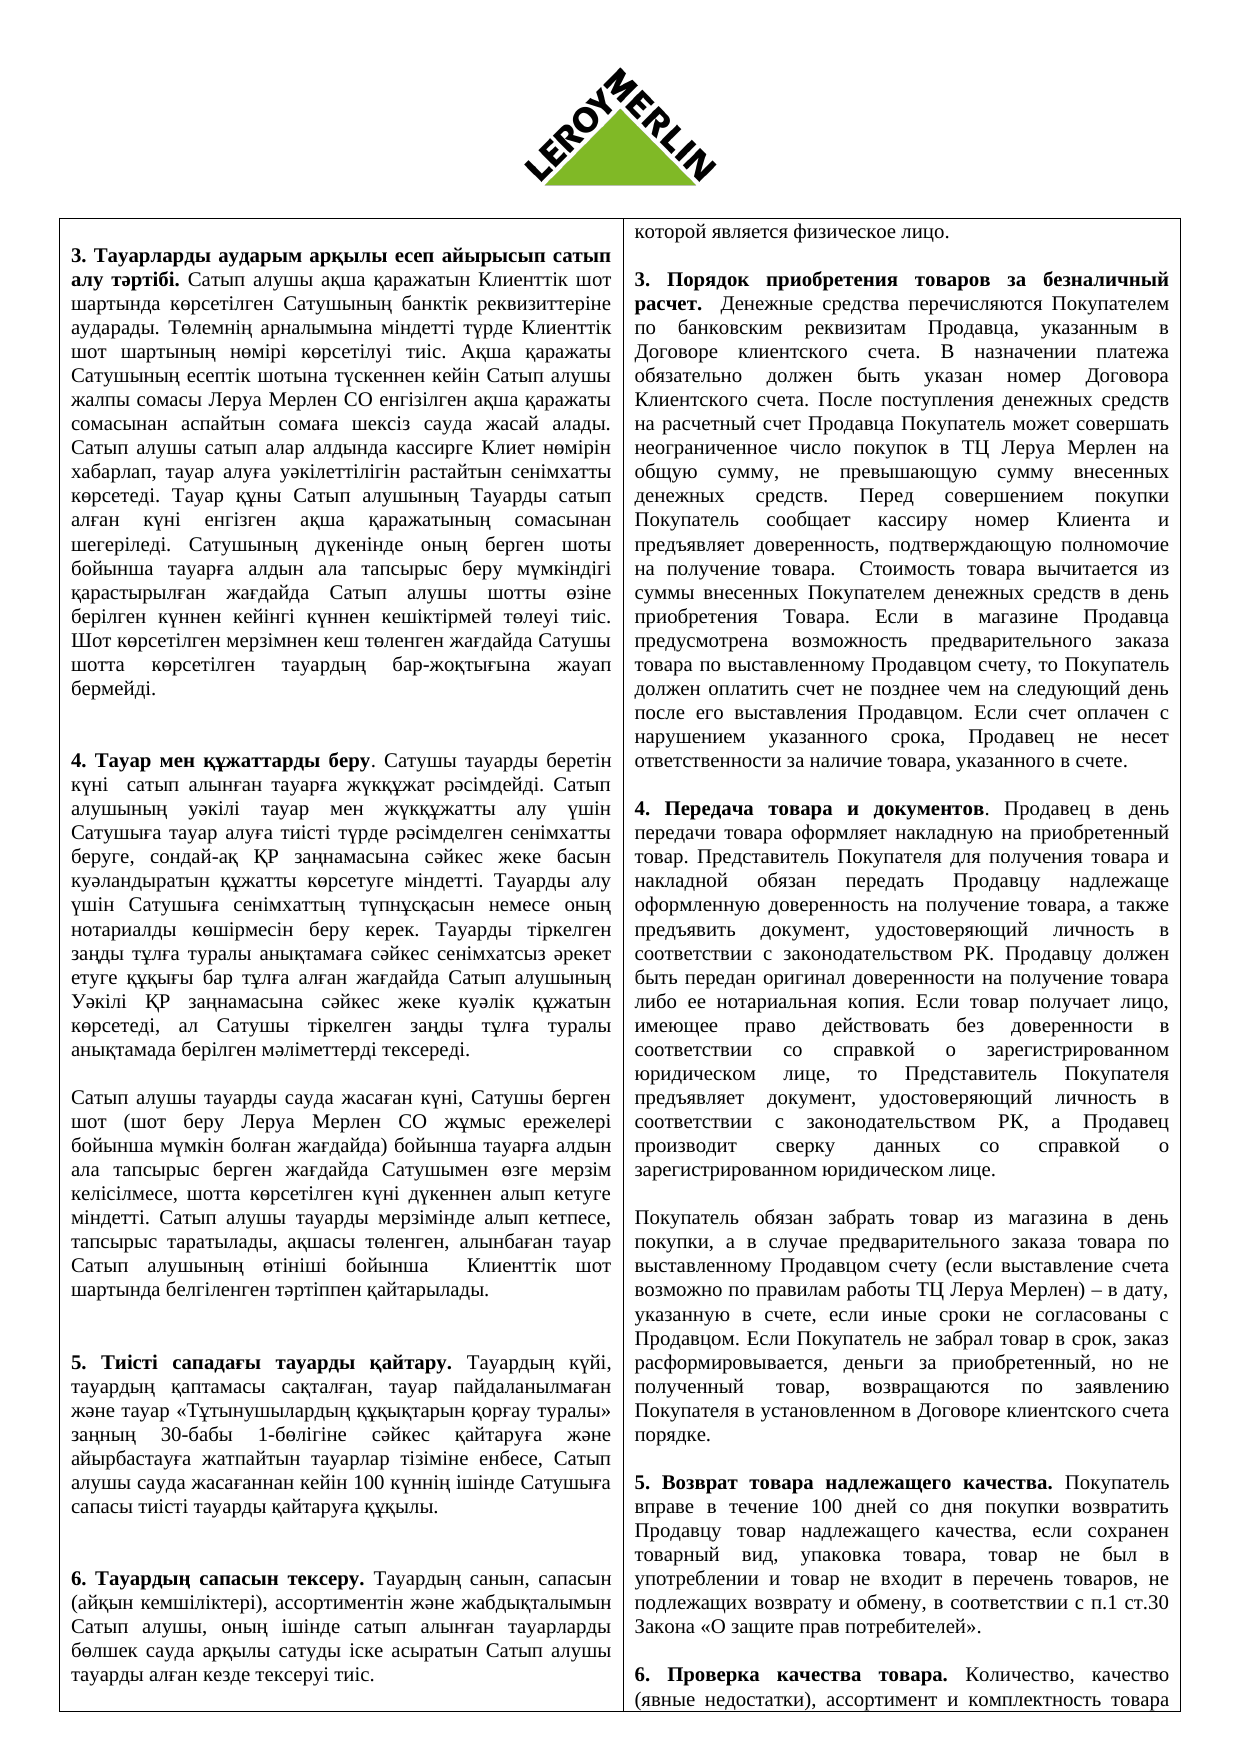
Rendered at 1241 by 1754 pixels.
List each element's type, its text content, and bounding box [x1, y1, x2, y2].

picture [500, 43, 740, 189]
